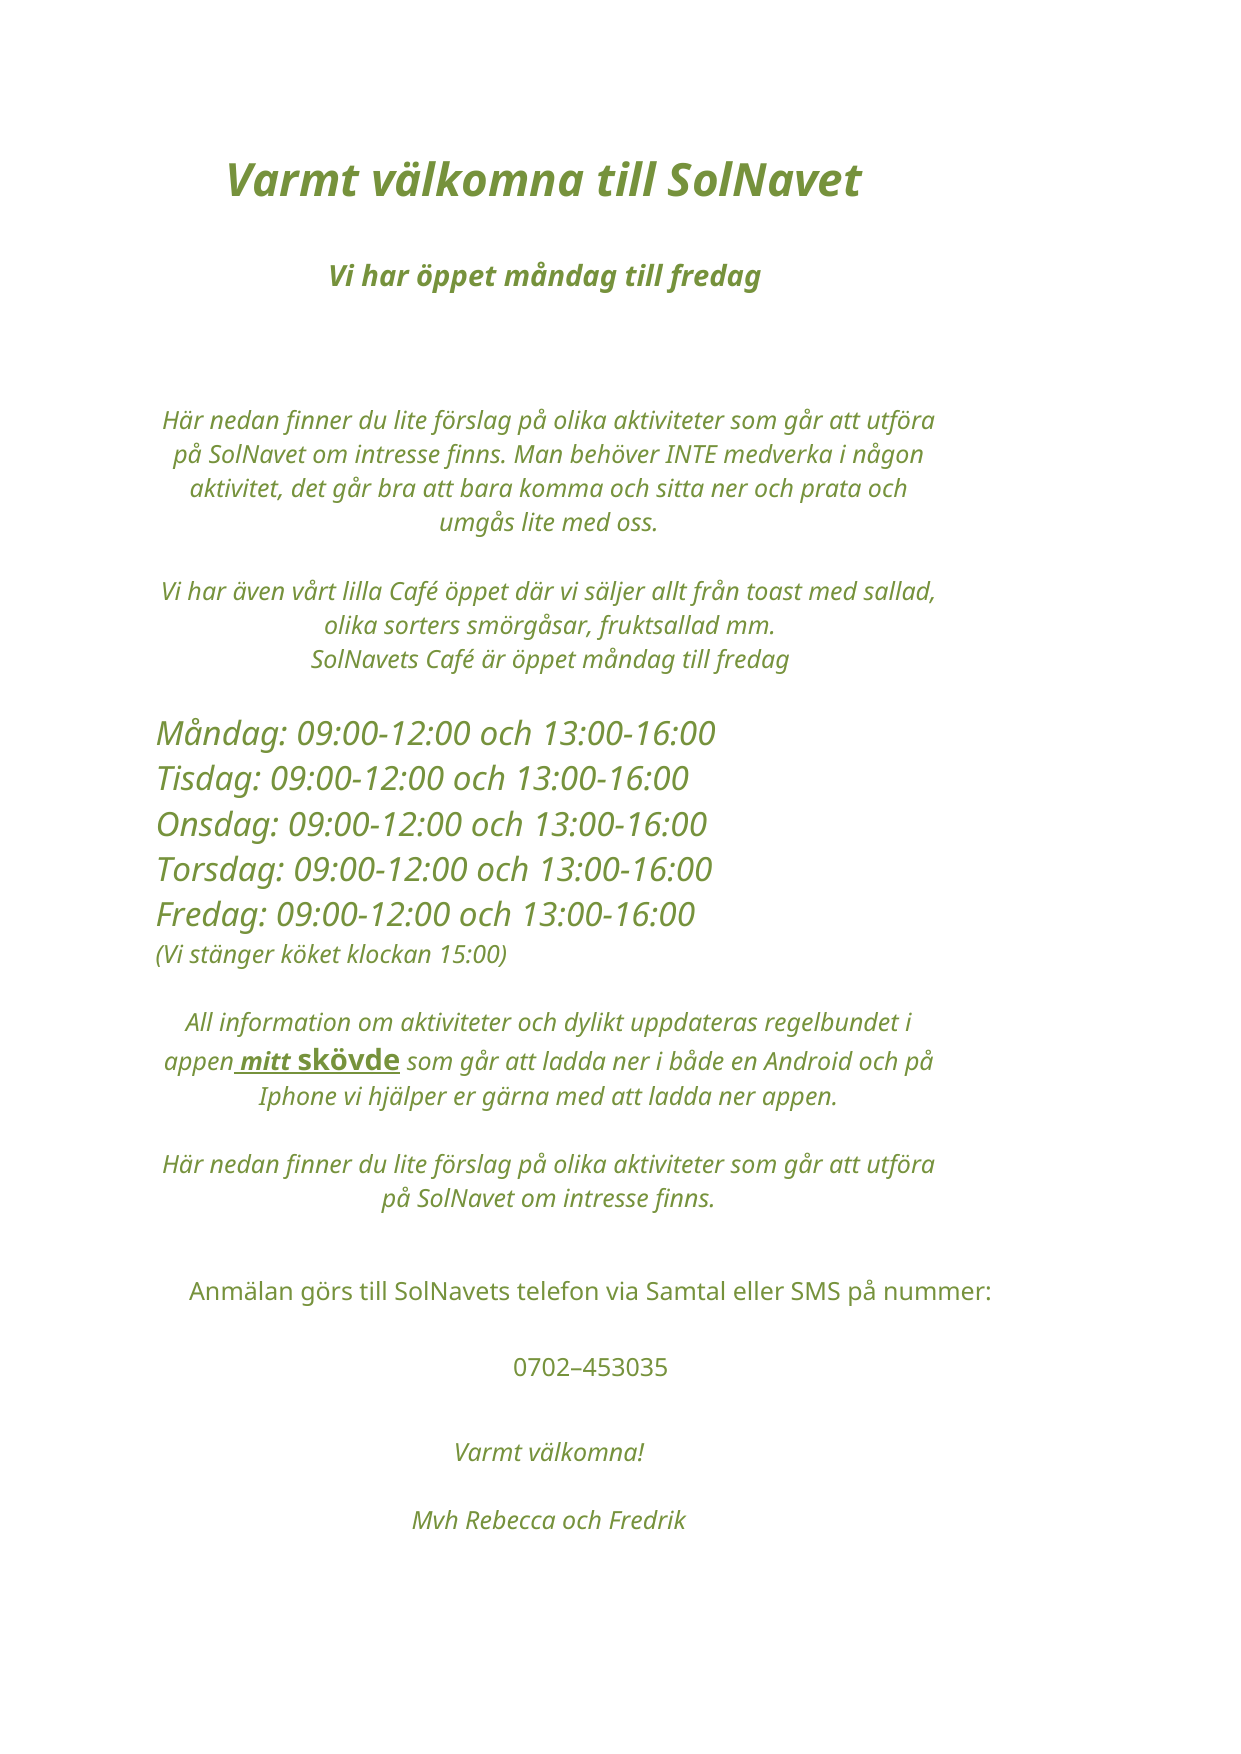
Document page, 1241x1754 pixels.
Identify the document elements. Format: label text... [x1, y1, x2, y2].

text Varmt välkomna! [155, 1435, 945, 1469]
text Varmt välkomna till SolNavet [148, 148, 945, 210]
text Måndag: 09:00-12:00 och 13:00-16:00 [155, 709, 945, 755]
text Anmälan görs till SolNavets telefon via Samtal eller SMS på nummer: [148, 1274, 1033, 1308]
text Vi har även vårt lilla Café öppet där vi säljer allt från toast med sallad, olika sorters smörgåsar, fruktsallad mm. [155, 573, 945, 641]
text Här nedan finner du lite förslag på olika aktiviteter som går att utföra på SolNavet om intresse finns. Man behöver INTE medverka i någon aktivitet, det går bra att bara komma och sitta ner och prata och umgås lite med oss. [155, 403, 945, 539]
text 0702–453035 [148, 1350, 1033, 1384]
text Mvh Rebecca och Fredrik [155, 1503, 945, 1537]
text Onsdag: 09:00-12:00 och 13:00-16:00 [155, 800, 945, 846]
text Fredag: 09:00-12:00 och 13:00-16:00 [155, 891, 945, 937]
text appen mitt skövde som går att ladda ner i både en Android och på Iphone vi hjälper er gärna med att ladda ner appen. [155, 1039, 945, 1112]
text (Vi stänger köket klockan 15:00) [155, 937, 945, 971]
text Här nedan finner du lite förslag på olika aktiviteter som går att utföra på SolNavet om intresse finns. [155, 1147, 945, 1215]
text Tisdag: 09:00-12:00 och 13:00-16:00 [155, 755, 945, 800]
text SolNavets Café är öppet måndag till fredag [155, 641, 945, 675]
text Vi har öppet måndag till fredag [148, 255, 945, 295]
text All information om aktiviteter och dylikt uppdateras regelbundet i [155, 1005, 945, 1039]
text Torsdag: 09:00-12:00 och 13:00-16:00 [155, 846, 945, 891]
